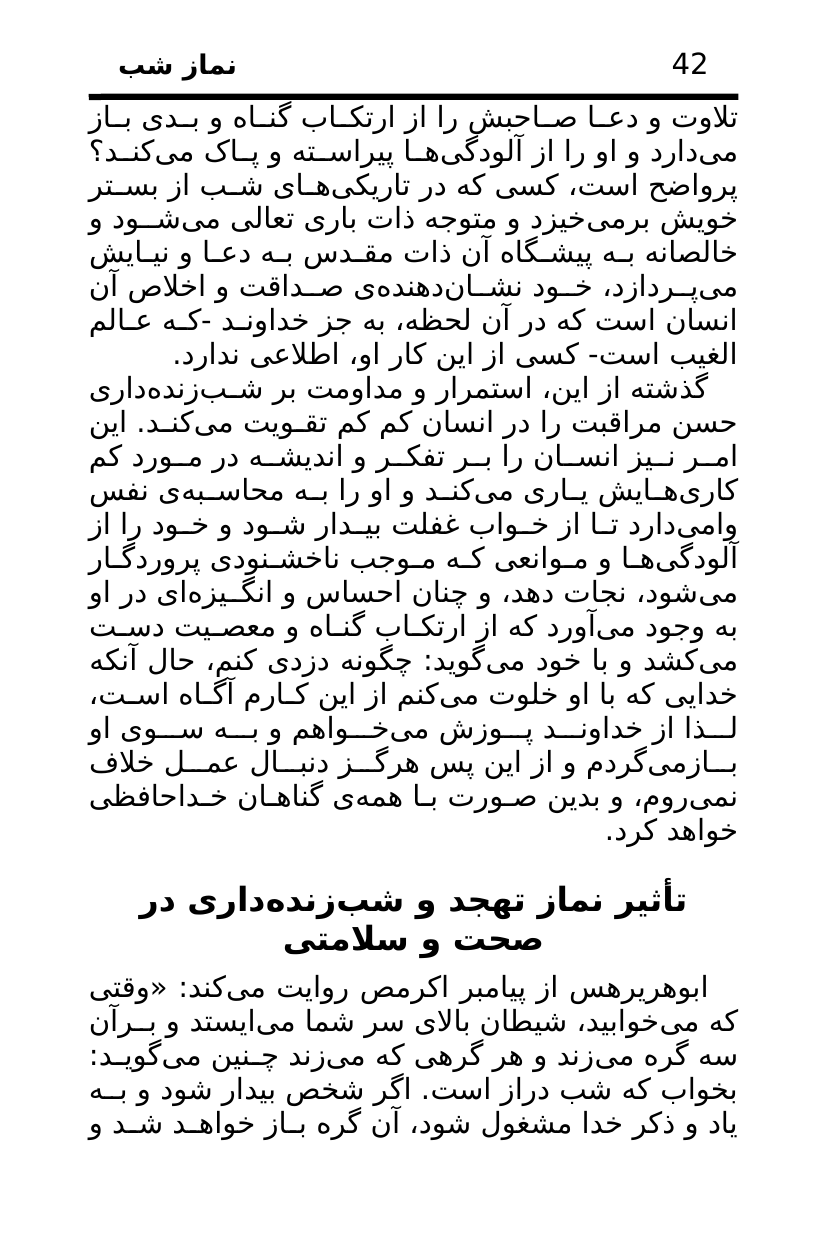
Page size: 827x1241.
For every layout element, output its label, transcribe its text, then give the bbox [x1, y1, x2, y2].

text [89, 100, 738, 372]
text گذشته از این، استمرار و مداومت بر شب‌زنده‌داری حسن مراقبت را در انسان کم کم تقویت می‌کند. این امر نیز انسان را بر تفکر و اندیشه در مورد کم کاری‌هایش یاری می‌کند و او را به محاسبه‌ی نفس وامی‌دارد تا از خواب غفلت بیدار شود و خود را از آلودگی‌ها و موانعی که موجب ناخشنودی پروردگار می‌شود، نجات دهد، و چنان احساس و انگیزه‌ای در او به وجود می‌آورد که از ارتکاب گناه و معصیت دست می‌کشد و با خود می‌گوید: چگونه دزدی کنم، حال آنکه خدایی که با او خلوت می‌کنم از این کارم آگاه است، لذا از خداوند پوزش می‌خواهم و به سوی او بازمی‌گردم و از این پس هرگز دنبال عمل خلاف نمی‌روم، و بدین صورت با همه‌ی گناهان خداحافظی خواهد کرد. [89, 372, 738, 847]
text تأثیر نماز تهجد و شب‌زنده‌داری در صحت و سلامتی [89, 880, 738, 958]
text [89, 971, 738, 1140]
